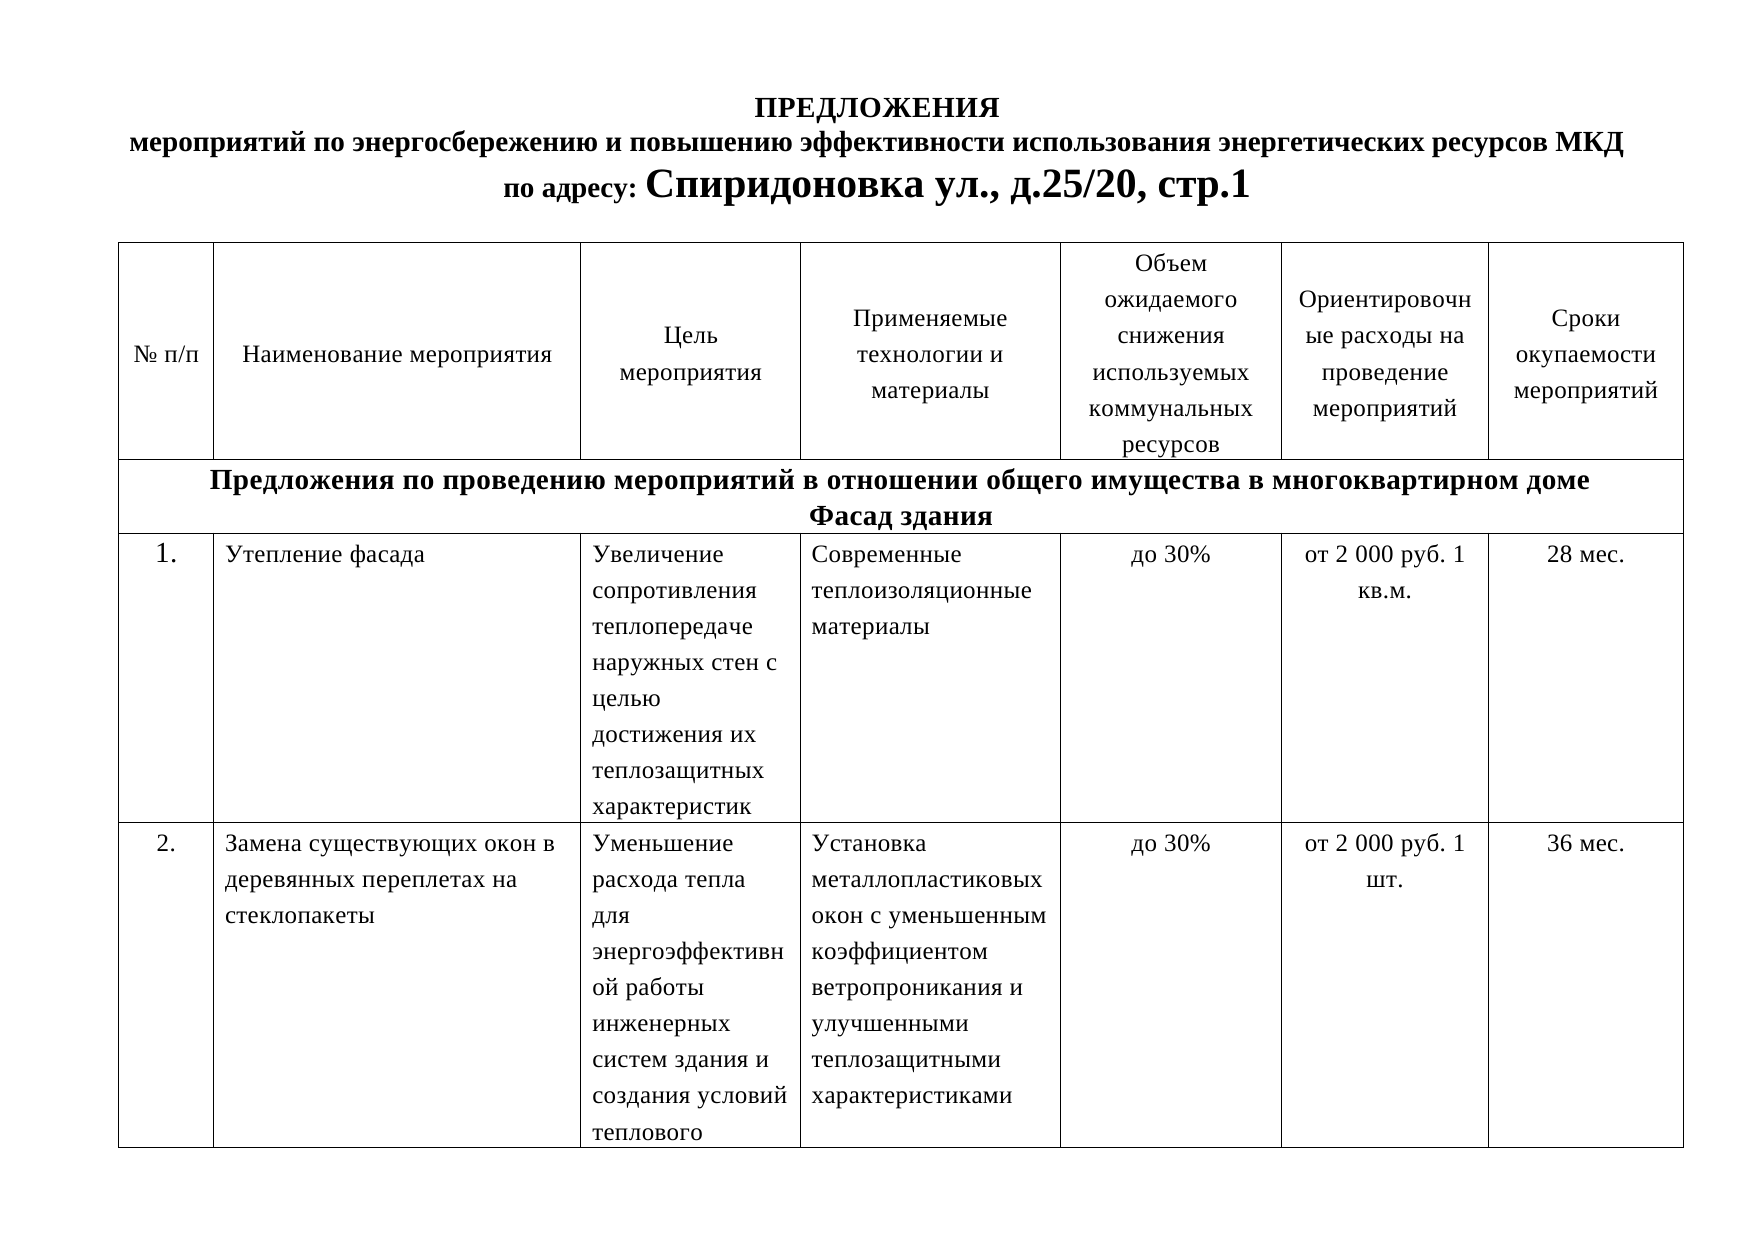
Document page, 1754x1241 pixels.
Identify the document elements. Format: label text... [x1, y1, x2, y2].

table_header № п/п [119, 243, 213, 459]
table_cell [214, 823, 580, 1147]
table_cell Современные теплоизоляционные материалы [801, 534, 1060, 822]
table_cell от 2 000 руб. 1 кв.м. [1282, 534, 1488, 822]
table_header Применяемые технологии и материалы [801, 243, 1060, 459]
table_header Сроки окупаемости мероприятий [1489, 243, 1683, 459]
table_cell от 2 000 руб. 1 шт. [1282, 823, 1488, 1147]
table_cell Увеличение сопротивления теплопередаче наружных стен с целью достижения их теплозащитных характеристик [581, 534, 800, 822]
table_header Ориентировочные расходы на проведение мероприятий [1282, 243, 1488, 459]
table_cell 28 мес. [1489, 534, 1683, 822]
table_header Наименование мероприятия [214, 243, 580, 459]
table_cell до 30% [1061, 534, 1281, 822]
table_cell до 30% [1061, 823, 1281, 1147]
table_cell 36 мес. [1489, 823, 1683, 1147]
table_cell Предложения по проведению мероприятий в отношении общего имущества в многоквартирном доме Фасад здания [119, 460, 1683, 532]
table_cell 2. [119, 823, 213, 1147]
table_cell 1. [119, 534, 213, 822]
table_header Объем ожидаемого снижения используемых коммунальных ресурсов [1061, 243, 1281, 459]
text мероприятий по энергосбережению и повышению эффективности использования энергетических ресурсов МКД по адресу: Спиридоновка ул., д.25/20, стр.1 [118, 124, 1636, 206]
table_header Цель мероприятия [581, 243, 800, 459]
table_cell Утепление фасада [214, 534, 580, 822]
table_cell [801, 823, 1060, 1147]
text ПРЕДЛОЖЕНИЯ [118, 88, 1636, 124]
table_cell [581, 823, 800, 1147]
